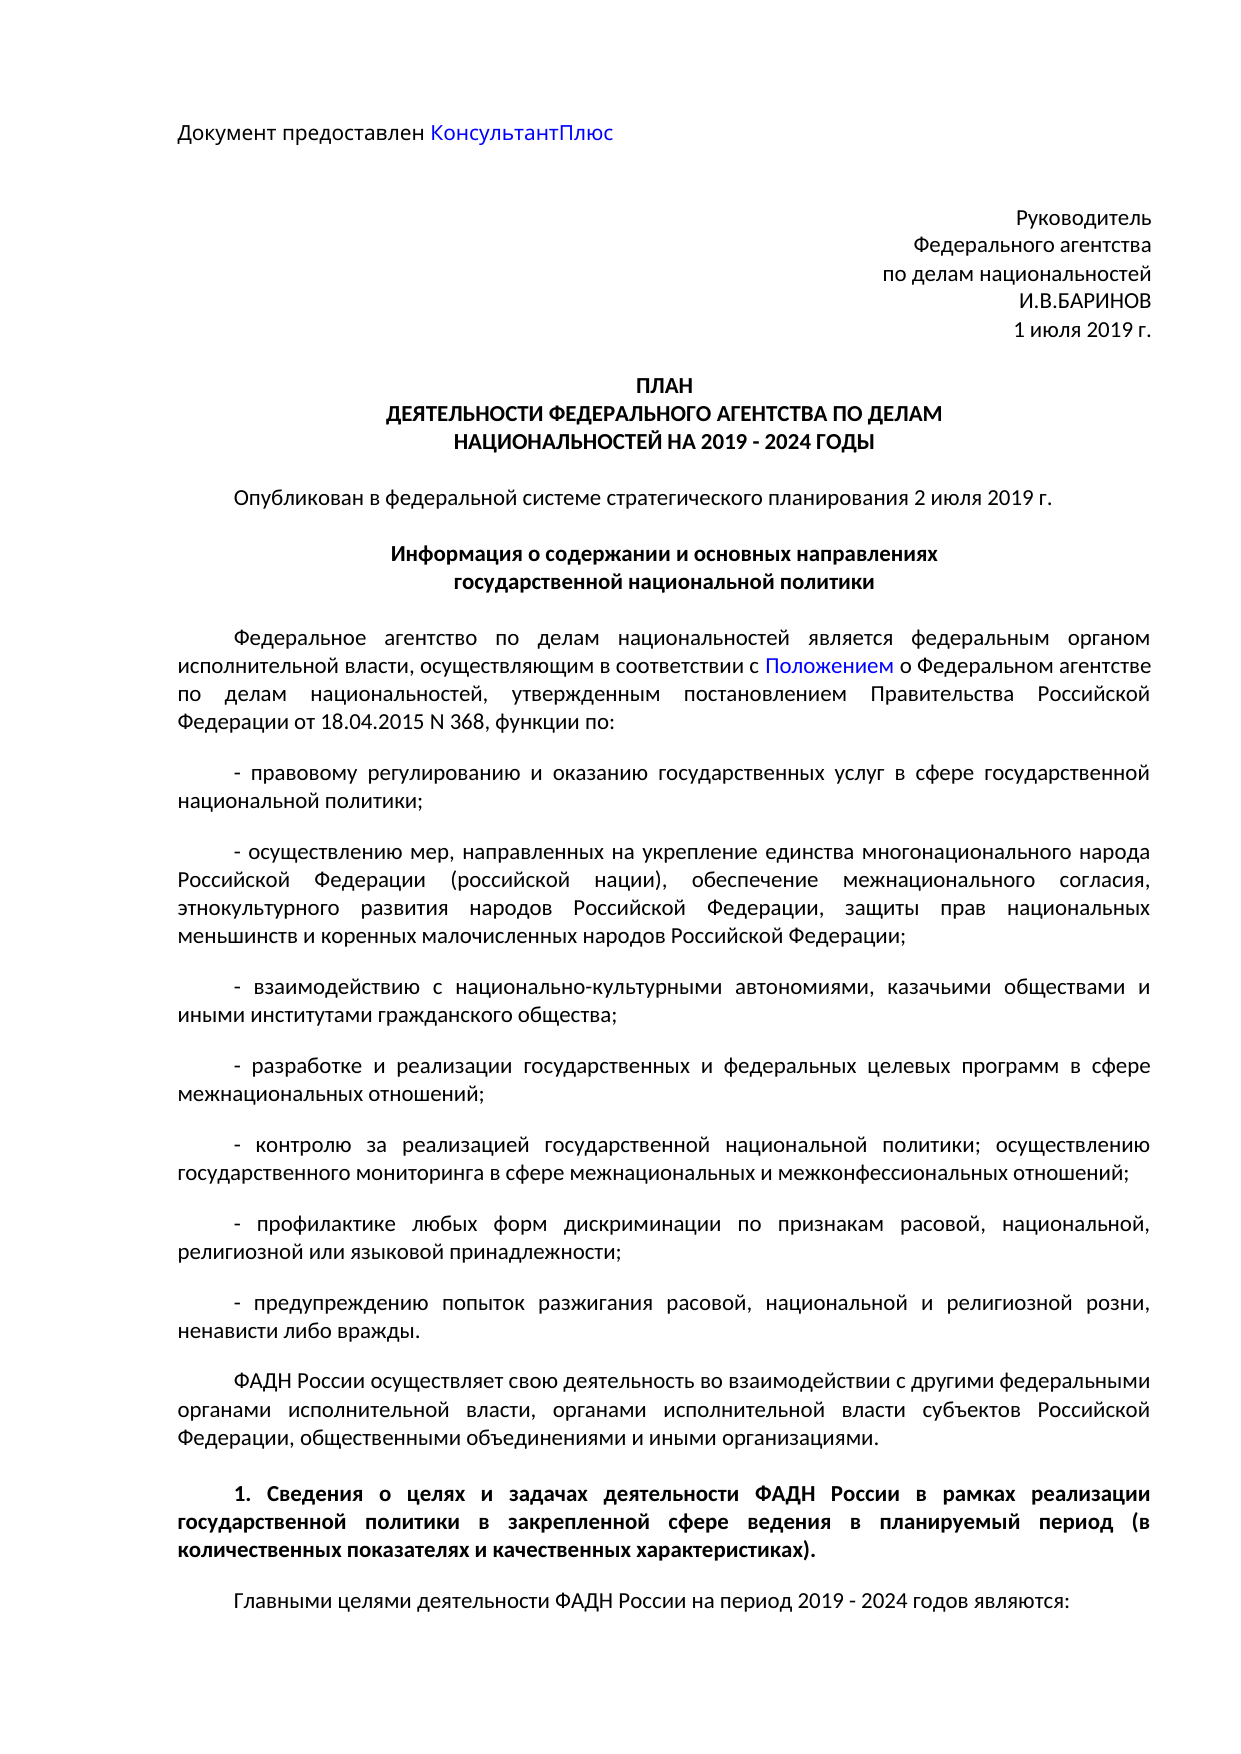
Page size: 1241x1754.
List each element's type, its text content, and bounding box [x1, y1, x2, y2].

text Опубликован в федеральной системе стратегического планирования 2 июля 2019 г. [177, 483, 1152, 511]
text Информация о содержании и основных направлениях [177, 539, 1152, 567]
text НАЦИОНАЛЬНОСТЕЙ НА 2019 - 2024 ГОДЫ [177, 427, 1152, 455]
text - взаимодействию с национально-культурными автономиями, казачьими обществами и иными институтами гражданского общества; [177, 972, 1152, 1028]
text Главными целями деятельности ФАДН России на период 2019 - 2024 годов являются: [177, 1586, 1152, 1614]
text ПЛАН [177, 371, 1152, 399]
text Документ предоставлен КонсультантПлюс [177, 118, 1152, 174]
text ФАДН России осуществляет свою деятельность во взаимодействии с другими федеральными органами исполнительной власти, органами исполнительной власти субъектов Российской Федерации, общественными объединениями и иными организациями. [177, 1367, 1152, 1451]
text по делам национальностей [177, 259, 1152, 287]
text государственной национальной политики [177, 567, 1152, 595]
text Руководитель [177, 203, 1152, 231]
text - правовому регулированию и оказанию государственных услуг в сфере государственной национальной политики; [177, 758, 1152, 814]
text - контролю за реализацией государственной национальной политики; осуществлению государственного мониторинга в сфере межнациональных и межконфессиональных отношений; [177, 1130, 1152, 1186]
text Федерального агентства [177, 231, 1152, 259]
text 1 июля 2019 г. [177, 315, 1152, 343]
text - осуществлению мер, направленных на укрепление единства многонационального народа Российской Федерации (российской нации), обеспечение межнационального согласия, этнокультурного развития народов Российской Федерации, защиты прав национальных меньшинств и коренных малочисленных народов Российской Федерации; [177, 837, 1152, 949]
text И.В.БАРИНОВ [177, 287, 1152, 315]
text 1. Сведения о целях и задачах деятельности ФАДН России в рамках реализации государственной политики в закрепленной сфере ведения в планируемый период (в количественных показателях и качественных характеристиках). [177, 1479, 1152, 1563]
text - предупреждению попыток разжигания расовой, национальной и религиозной розни, ненависти либо вражды. [177, 1288, 1152, 1344]
text - профилактике любых форм дискриминации по признакам расовой, национальной, религиозной или языковой принадлежности; [177, 1209, 1152, 1265]
text ДЕЯТЕЛЬНОСТИ ФЕДЕРАЛЬНОГО АГЕНТСТВА ПО ДЕЛАМ [177, 399, 1152, 427]
text Федеральное агентство по делам национальностей является федеральным органом исполнительной власти, осуществляющим в соответствии с Положением о Федеральном агентстве по делам национальностей, утвержденным постановлением Правительства Российской Федерации от 18.04.2015 N 368, функции по: [177, 623, 1152, 735]
text - разработке и реализации государственных и федеральных целевых программ в сфере межнациональных отношений; [177, 1051, 1152, 1107]
